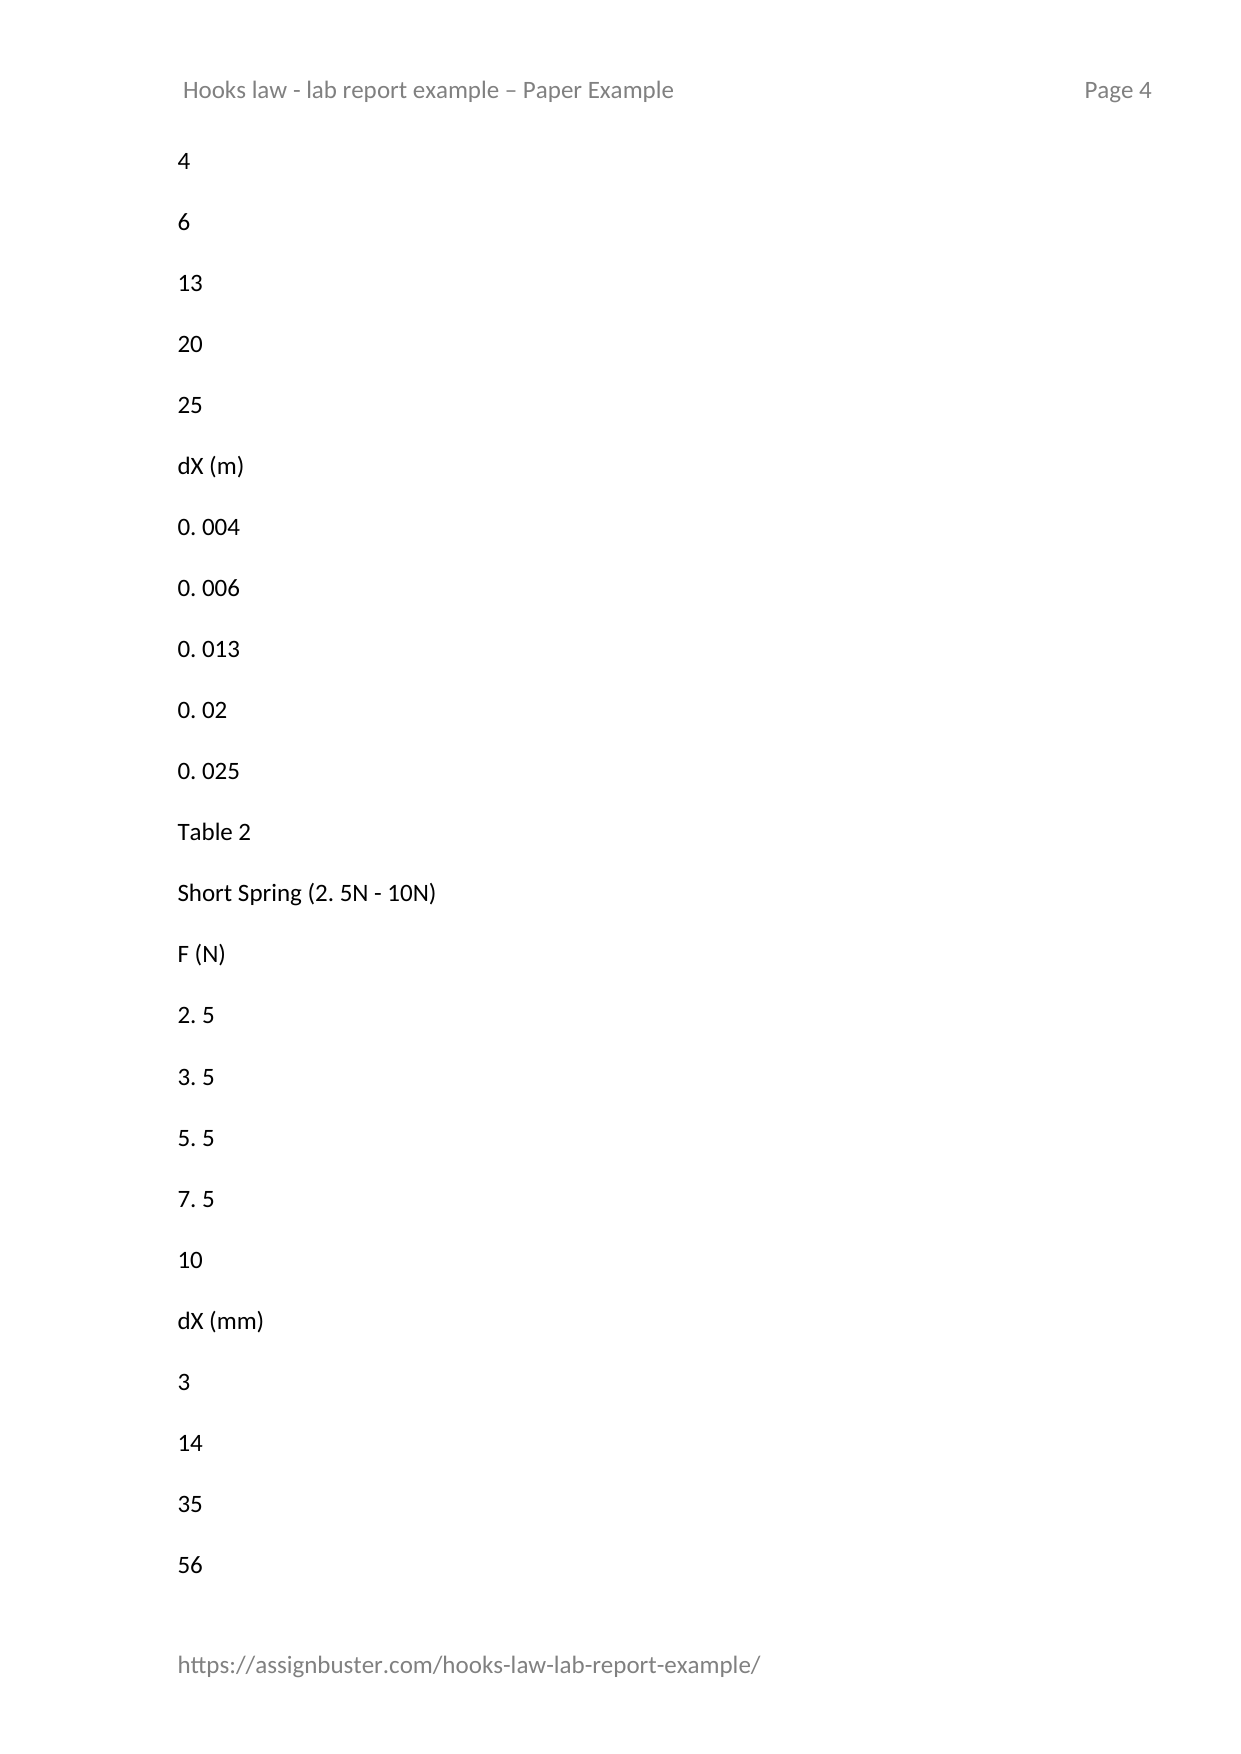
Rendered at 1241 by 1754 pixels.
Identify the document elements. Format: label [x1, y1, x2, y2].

text [177, 145, 1152, 1579]
